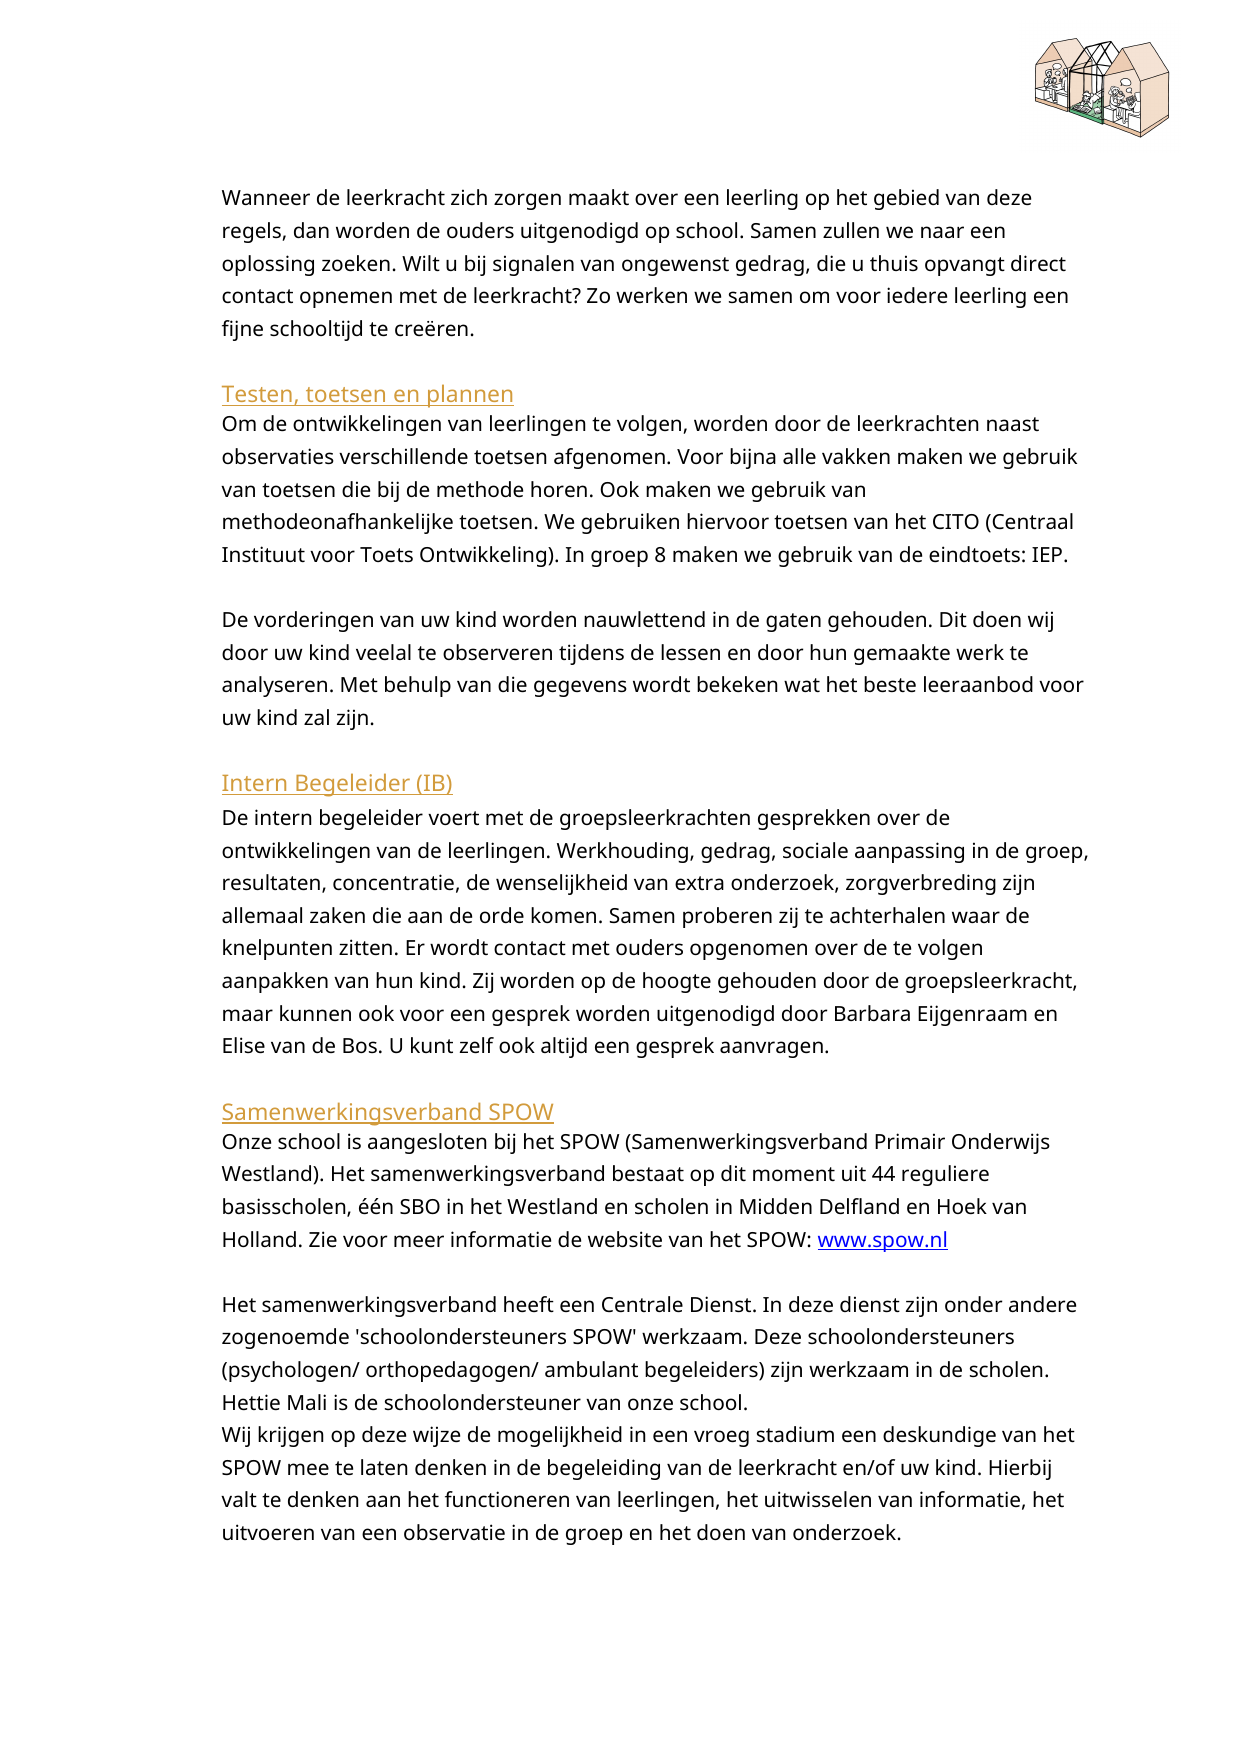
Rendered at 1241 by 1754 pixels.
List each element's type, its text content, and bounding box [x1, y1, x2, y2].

text Wij krijgen op deze wijze de mogelijkheid in een vroeg stadium een deskundige van het SPOW mee te laten denken in de begeleiding van de leerkracht en/of uw kind. Hierbij valt te denken aan het functioneren van leerlingen, het uitwisselen van informatie, het uitvoeren van een observatie in de groep en het doen van onderzoek. [221, 1420, 1093, 1547]
text Testen, toetsen en plannen [221, 378, 1093, 409]
text Samenwerkingsverband SPOW [148, 1096, 1093, 1127]
text Het samenwerkingsverband heeft een Centrale Dienst. In deze dienst zijn onder andere zogenoemde 'schoolondersteuners SPOW' werkzaam. Deze schoolondersteuners (psychologen/ orthopedagogen/ ambulant begeleiders) zijn werkzaam in de scholen. [221, 1290, 1093, 1383]
text Hettie Mali is de schoolondersteuner van onze school. [221, 1388, 1093, 1416]
picture [1018, 20, 1182, 152]
text Wanneer de leerkracht zich zorgen maakt over een leerling op het gebied van deze regels, dan worden de ouders uitgenodigd op school. Samen zullen we naar een oplossing zoeken. Wilt u bij signalen van ongewenst gedrag, die u thuis opvangt direct contact opnemen met de leerkracht? Zo werken we samen om voor iedere leerling een fijne schooltijd te creëren. [221, 183, 1093, 342]
text Intern Begeleider (IB) [148, 767, 1093, 798]
list Onze school is aangesloten bij het SPOW (Samenwerkingsverband Primair Onderwijs Westland). Het samenwerkingsverband bestaat op dit moment uit 44 reguliere basisscholen, één SBO in het Westland en scholen in Midden Delfland en Hoek van Holland. Zie voor meer informatie de website van het SPOW: www.spow.nl [221, 1127, 1093, 1253]
list De vorderingen van uw kind worden nauwlettend in de gaten gehouden. Dit doen wij door uw kind veelal te observeren tijdens de lessen en door hun gemaakte werk te analyseren. Met behulp van die gegevens wordt bekeken wat het beste leeraanbod voor uw kind zal zijn. [221, 605, 1093, 731]
list De intern begeleider voert met de groepsleerkrachten gesprekken over de ontwikkelingen van de leerlingen. Werkhouding, gedrag, sociale aanpassing in de groep, resultaten, concentratie, de wenselijkheid van extra onderzoek, zorgverbreding zijn allemaal zaken die aan de orde komen. Samen proberen zij te achterhalen waar de knelpunten zitten. Er wordt contact met ouders opgenomen over de te volgen aanpakken van hun kind. Zij worden op de hoogte gehouden door de groepsleerkracht, maar kunnen ook voor een gesprek worden uitgenodigd door Barbara Eijgenraam en Elise van de Bos. U kunt zelf ook altijd een gesprek aanvragen. [221, 803, 1093, 1060]
list Om de ontwikkelingen van leerlingen te volgen, worden door de leerkrachten naast observaties verschillende toetsen afgenomen. Voor bijna alle vakken maken we gebruik van toetsen die bij de methode horen. Ook maken we gebruik van methodeonafhankelijke toetsen. We gebruiken hiervoor toetsen van het CITO (Centraal Instituut voor Toets Ontwikkeling). In groep 8 maken we gebruik van de eindtoets: IEP. [221, 409, 1093, 568]
